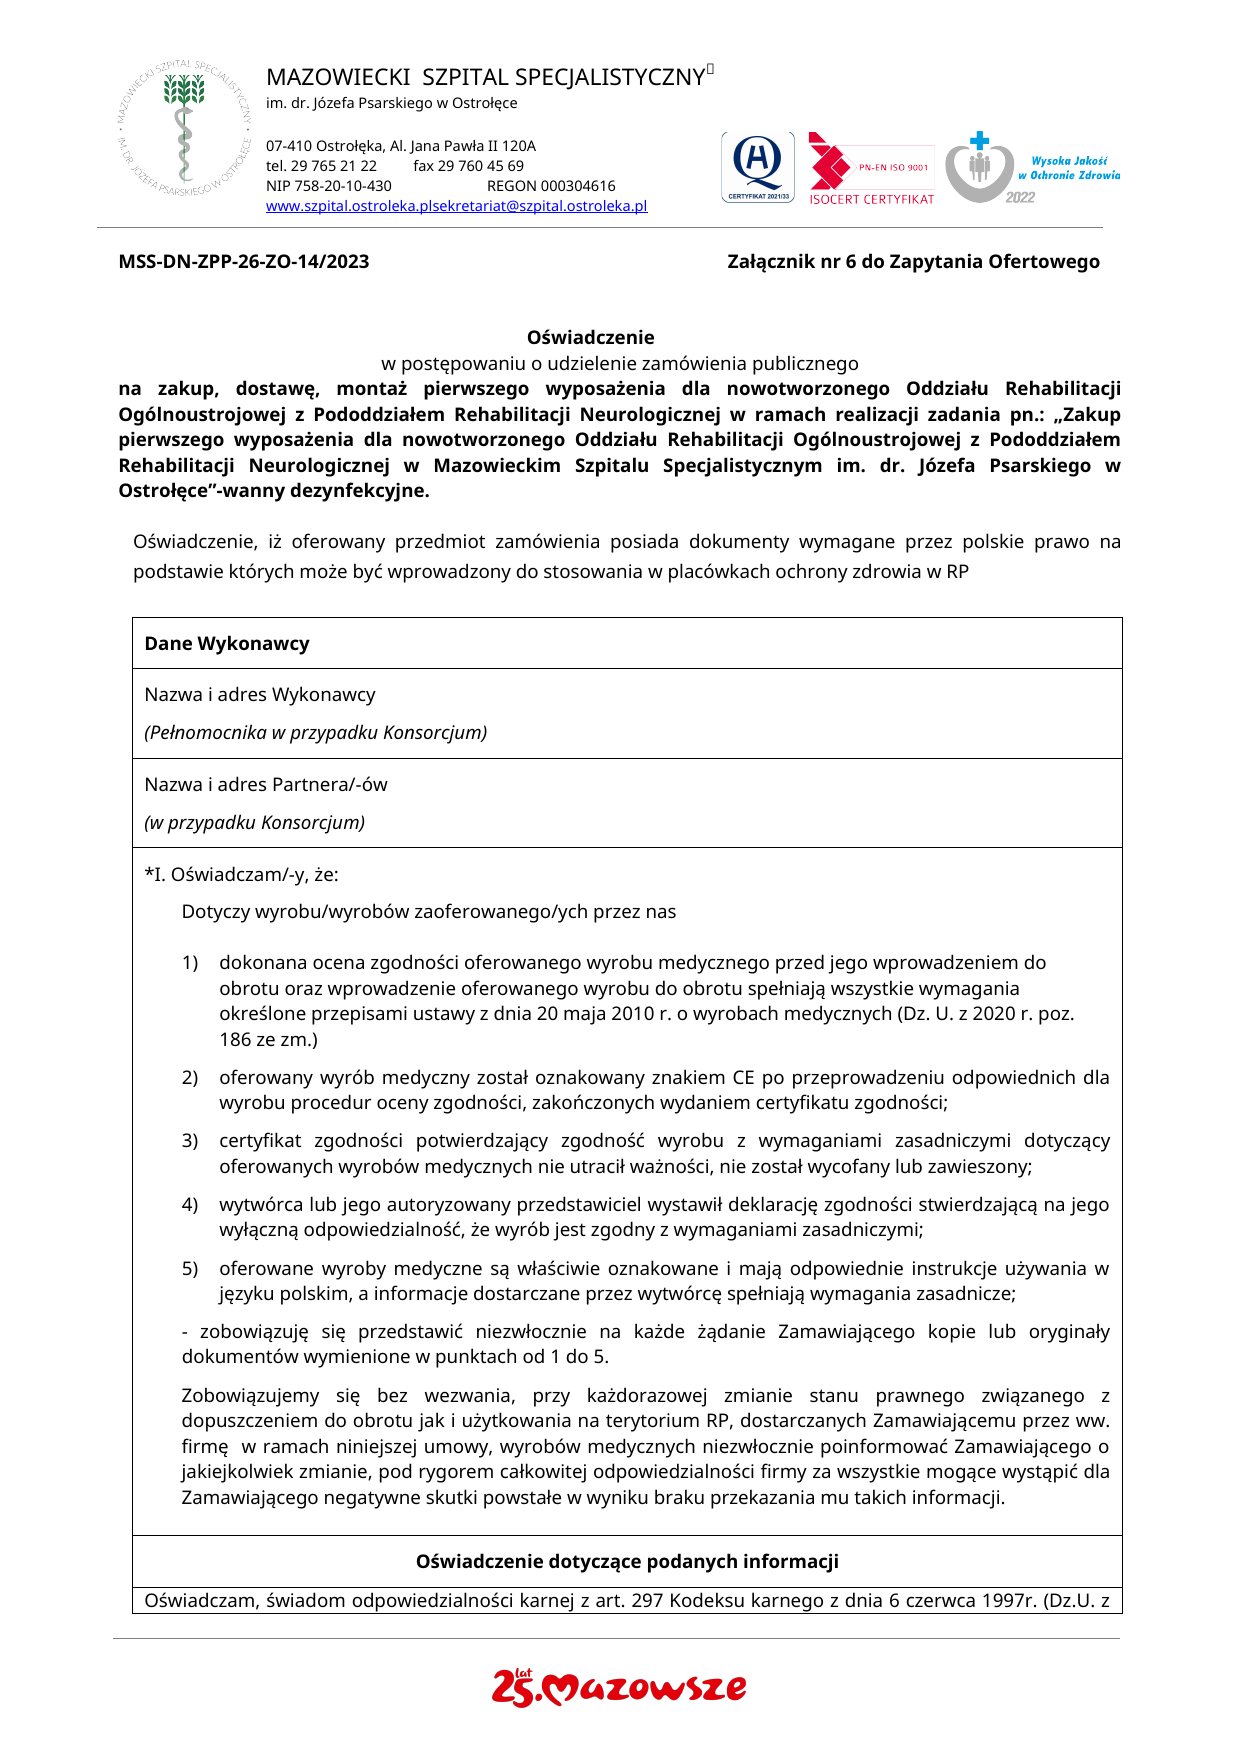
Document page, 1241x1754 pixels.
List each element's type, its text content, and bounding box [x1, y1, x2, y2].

subtitle MSS-DN-ZPP-26-ZO-14/2023 Załącznik nr 6 do Zapytania Ofertowego [118, 248, 1122, 273]
table_cell *I. Oświadczam/-y, że: Dotyczy wyrobu/wyrobów zaoferowanego/ych przez nas dokonana ocena zgodności oferowanego wyrobu medycznego przed jego wprowadzeniem do obrotu oraz wprowadzenie oferowanego wyrobu do obrotu spełniają wszystkie wymagania określone przepisami ustawy z dnia 20 maja 2010 r. o wyrobach medycznych (Dz. U. z 2020 r. poz. 186 ze zm.) oferowany wyrób medyczny został oznakowany znakiem CE po przeprowadzeniu odpowiednich dla wyrobu procedur oceny zgodności, zakończonych wydaniem certyfikatu zgodności; certyfikat zgodności potwierdzający zgodność wyrobu z wymaganiami zasadniczymi dotyczący oferowanych wyrobów medycznych nie utracił ważności, nie został wycofany lub zawieszony; wytwórca lub jego autoryzowany przedstawiciel wystawił deklarację zgodności stwierdzającą na jego wyłączną odpowiedzialność, że wyrób jest zgodny z wymaganiami zasadniczymi; oferowane wyroby medyczne są właściwie oznakowane i mają odpowiednie instrukcje używania w języku polskim, a informacje dostarczane przez wytwórcę spełniają wymagania zasadnicze; - zobowiązuję się przedstawić niezwłocznie na każde żądanie Zamawiającego kopie lub oryginały dokumentów wymienione w punktach od 1 do 5. Zobowiązujemy się bez wezwania, przy każdorazowej zmianie stanu prawnego związanego z dopuszczeniem do obrotu jak i użytkowania na terytorium RP, dostarczanych Zamawiającemu przez ww. ﬁrmę w ramach niniejszej umowy, wyrobów medycznych niezwłocznie poinformować Zamawiającego o jakiejkolwiek zmianie, pod rygorem całkowitej odpowiedzialności firmy za wszystkie mogące wystąpić dla Zamawiającego negatywne skutki powstałe w wyniku braku przekazania mu takich informacji. [133, 848, 1122, 1535]
picture [945, 131, 1121, 203]
table_cell Oświadczenie dotyczące podanych informacji [133, 1536, 1122, 1587]
text Oświadczenie [118, 324, 1063, 350]
text w postępowaniu o udzielenie zamówienia publicznego [118, 350, 1122, 376]
picture [117, 58, 252, 196]
picture [808, 132, 935, 204]
text Oświadczenie, iż oferowany przedmiot zamówienia posiada dokumenty wymagane przez polskie prawo na podstawie których może być wprowadzony do stosowania w placówkach ochrony zdrowia w RP [133, 529, 1122, 583]
table_cell Nazwa i adres Partnera/-ów (w przypadku Konsorcjum) [133, 759, 1122, 847]
table_header Dane Wykonawcy [133, 618, 1122, 668]
table_cell Nazwa i adres Wykonawcy (Pełnomocnika w przypadku Konsorcjum) [133, 669, 1122, 758]
picture [721, 132, 795, 203]
text na zakup, dostawę, montaż pierwszego wyposażenia dla nowotworzonego Oddziału Rehabilitacji Ogólnoustrojowej z Pododdziałem Rehabilitacji Neurologicznej w ramach realizacji zadania pn.: „Zakup pierwszego wyposażenia dla nowotworzonego Oddziału Rehabilitacji Ogólnoustrojowej z Pododdziałem Rehabilitacji Neurologicznej w Mazowieckim Szpitalu Specjalistycznym im. dr. Józefa Psarskiego w Ostrołęce”-wanny dezynfekcyjne. [118, 376, 1122, 503]
picture [484, 1655, 756, 1721]
